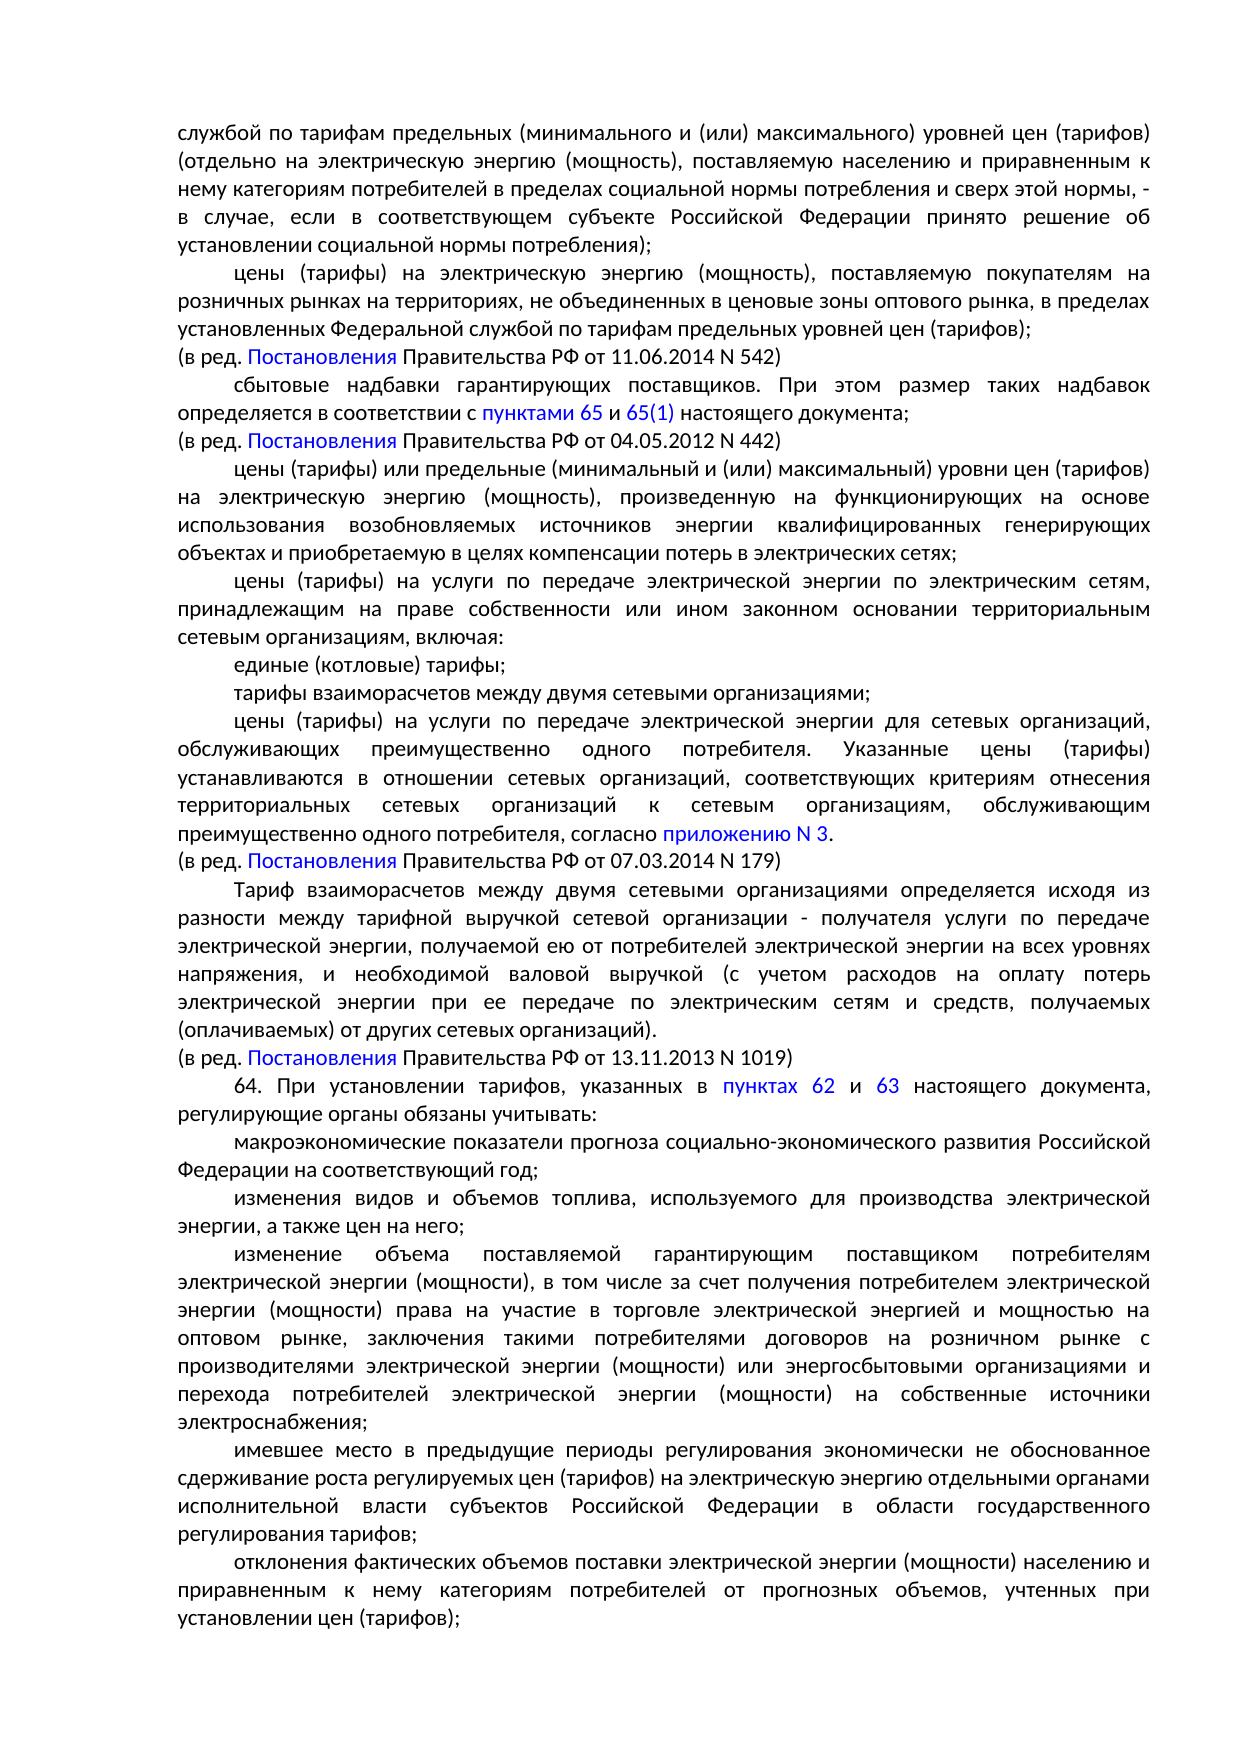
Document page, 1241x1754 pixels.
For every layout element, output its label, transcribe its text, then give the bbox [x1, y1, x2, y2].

text тарифы взаиморасчетов между двумя сетевыми организациями; [177, 678, 1152, 707]
text (в ред. Постановления Правительства РФ от 11.06.2014 N 542) [177, 342, 1152, 370]
text единые (котловые) тарифы; [177, 651, 1152, 678]
text изменения видов и объемов топлива, используемого для производства электрической энергии, а также цен на него; [177, 1183, 1152, 1239]
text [177, 118, 1152, 258]
text (в ред. Постановления Правительства РФ от 04.05.2012 N 442) [177, 426, 1152, 454]
text макроэкономические показатели прогноза социально-экономического развития Российской Федерации на соответствующий год; [177, 1127, 1152, 1183]
text имевшее место в предыдущие периоды регулирования экономически не обоснованное сдерживание роста регулируемых цен (тарифов) на электрическую энергию отдельными органами исполнительной власти субъектов Российской Федерации в области государственного регулирования тарифов; [177, 1435, 1152, 1547]
text цены (тарифы) на услуги по передаче электрической энергии для сетевых организаций, обслуживающих преимущественно одного потребителя. Указанные цены (тарифы) устанавливаются в отношении сетевых организаций, соответствующих критериям отнесения территориальных сетевых организаций к сетевым организациям, обслуживающим преимущественно одного потребителя, согласно приложению N 3. [177, 707, 1152, 847]
text (в ред. Постановления Правительства РФ от 13.11.2013 N 1019) [177, 1043, 1152, 1071]
text отклонения фактических объемов поставки электрической энергии (мощности) населению и приравненным к нему категориям потребителей от прогнозных объемов, учтенных при установлении цен (тарифов); [177, 1547, 1152, 1631]
text (в ред. Постановления Правительства РФ от 07.03.2014 N 179) [177, 847, 1152, 875]
text Тариф взаиморасчетов между двумя сетевыми организациями определяется исходя из разности между тарифной выручкой сетевой организации - получателя услуги по передаче электрической энергии, получаемой ею от потребителей электрической энергии на всех уровнях напряжения, и необходимой валовой выручкой (с учетом расходов на оплату потерь электрической энергии при ее передаче по электрическим сетям и средств, получаемых (оплачиваемых) от других сетевых организаций). [177, 875, 1152, 1043]
text цены (тарифы) или предельные (минимальный и (или) максимальный) уровни цен (тарифов) на электрическую энергию (мощность), произведенную на функционирующих на основе использования возобновляемых источников энергии квалифицированных генерирующих объектах и приобретаемую в целях компенсации потерь в электрических сетях; [177, 454, 1152, 566]
text сбытовые надбавки гарантирующих поставщиков. При этом размер таких надбавок определяется в соответствии с пунктами 65 и 65(1) настоящего документа; [177, 370, 1152, 426]
text цены (тарифы) на электрическую энергию (мощность), поставляемую покупателям на розничных рынках на территориях, не объединенных в ценовые зоны оптового рынка, в пределах установленных Федеральной службой по тарифам предельных уровней цен (тарифов); [177, 258, 1152, 342]
text 64. При установлении тарифов, указанных в пунктах 62 и 63 настоящего документа, регулирующие органы обязаны учитывать: [177, 1071, 1152, 1127]
text цены (тарифы) на услуги по передаче электрической энергии по электрическим сетям, принадлежащим на праве собственности или ином законном основании территориальным сетевым организациям, включая: [177, 566, 1152, 651]
text изменение объема поставляемой гарантирующим поставщиком потребителям электрической энергии (мощности), в том числе за счет получения потребителем электрической энергии (мощности) права на участие в торговле электрической энергией и мощностью на оптовом рынке, заключения такими потребителями договоров на розничном рынке с производителями электрической энергии (мощности) или энергосбытовыми организациями и перехода потребителей электрической энергии (мощности) на собственные источники электроснабжения; [177, 1239, 1152, 1435]
